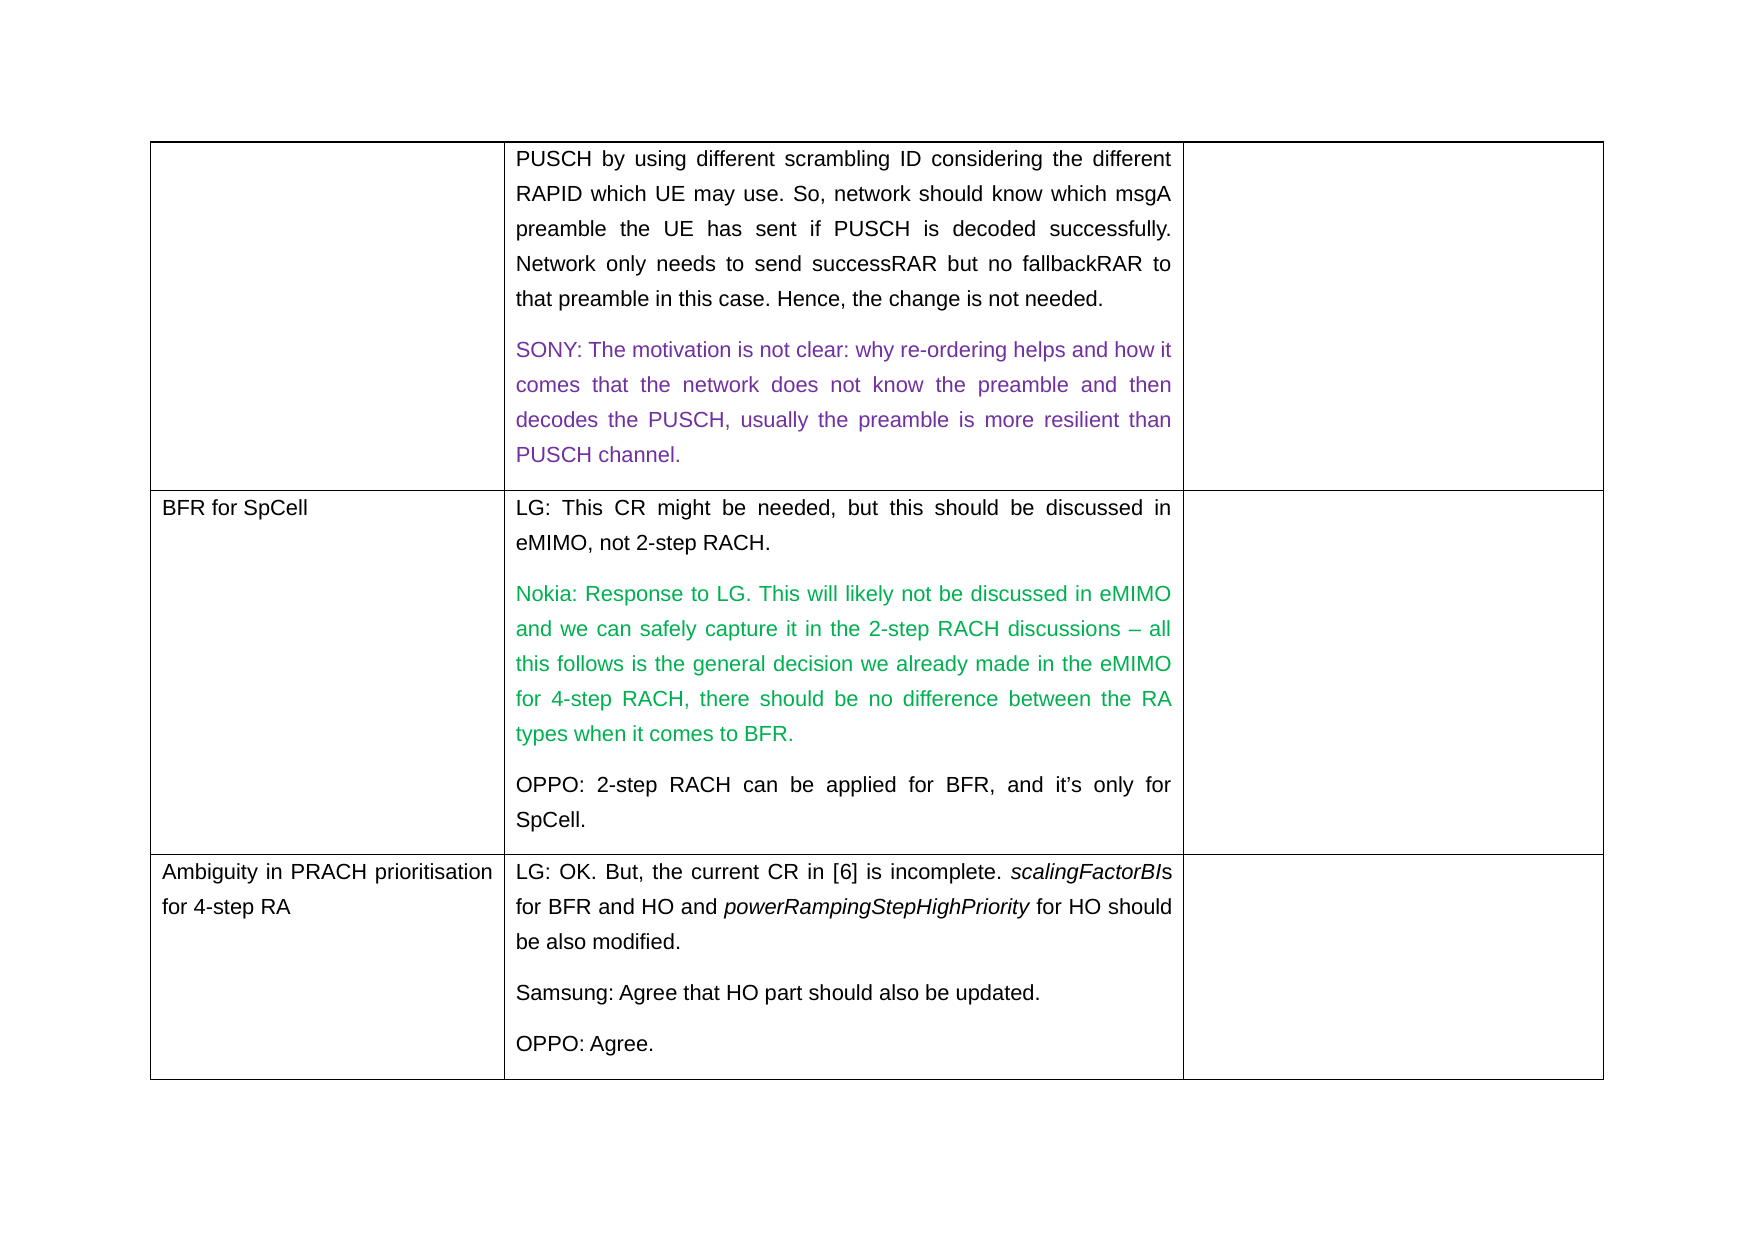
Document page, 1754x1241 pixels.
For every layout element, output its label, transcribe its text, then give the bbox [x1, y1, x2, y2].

table_cell [1184, 855, 1603, 1079]
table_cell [505, 143, 1183, 490]
table_cell LG: This CR might be needed, but this should be discussed in eMIMO, not 2-step RACH. Nokia: Response to LG. This will likely not be discussed in eMIMO and we can safely capture it in the 2-step RACH discussions – all this follows is the general decision we already made in the eMIMO for 4-step RACH, there should be no difference between the RA types when it comes to BFR. OPPO: 2-step RACH can be applied for BFR, and it’s only for SpCell. [505, 491, 1183, 854]
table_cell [151, 143, 504, 490]
table_cell BFR for SpCell [151, 491, 504, 854]
table_cell LG: OK. But, the current CR in [6] is incomplete. scalingFactorBIs for BFR and HO and powerRampingStepHighPriority for HO should be also modified. Samsung: Agree that HO part should also be updated. OPPO: Agree. [505, 855, 1183, 1079]
table_cell [1184, 143, 1603, 490]
table_cell [1184, 491, 1603, 854]
table_cell Ambiguity in PRACH prioritisation for 4-step RA [151, 855, 504, 1079]
